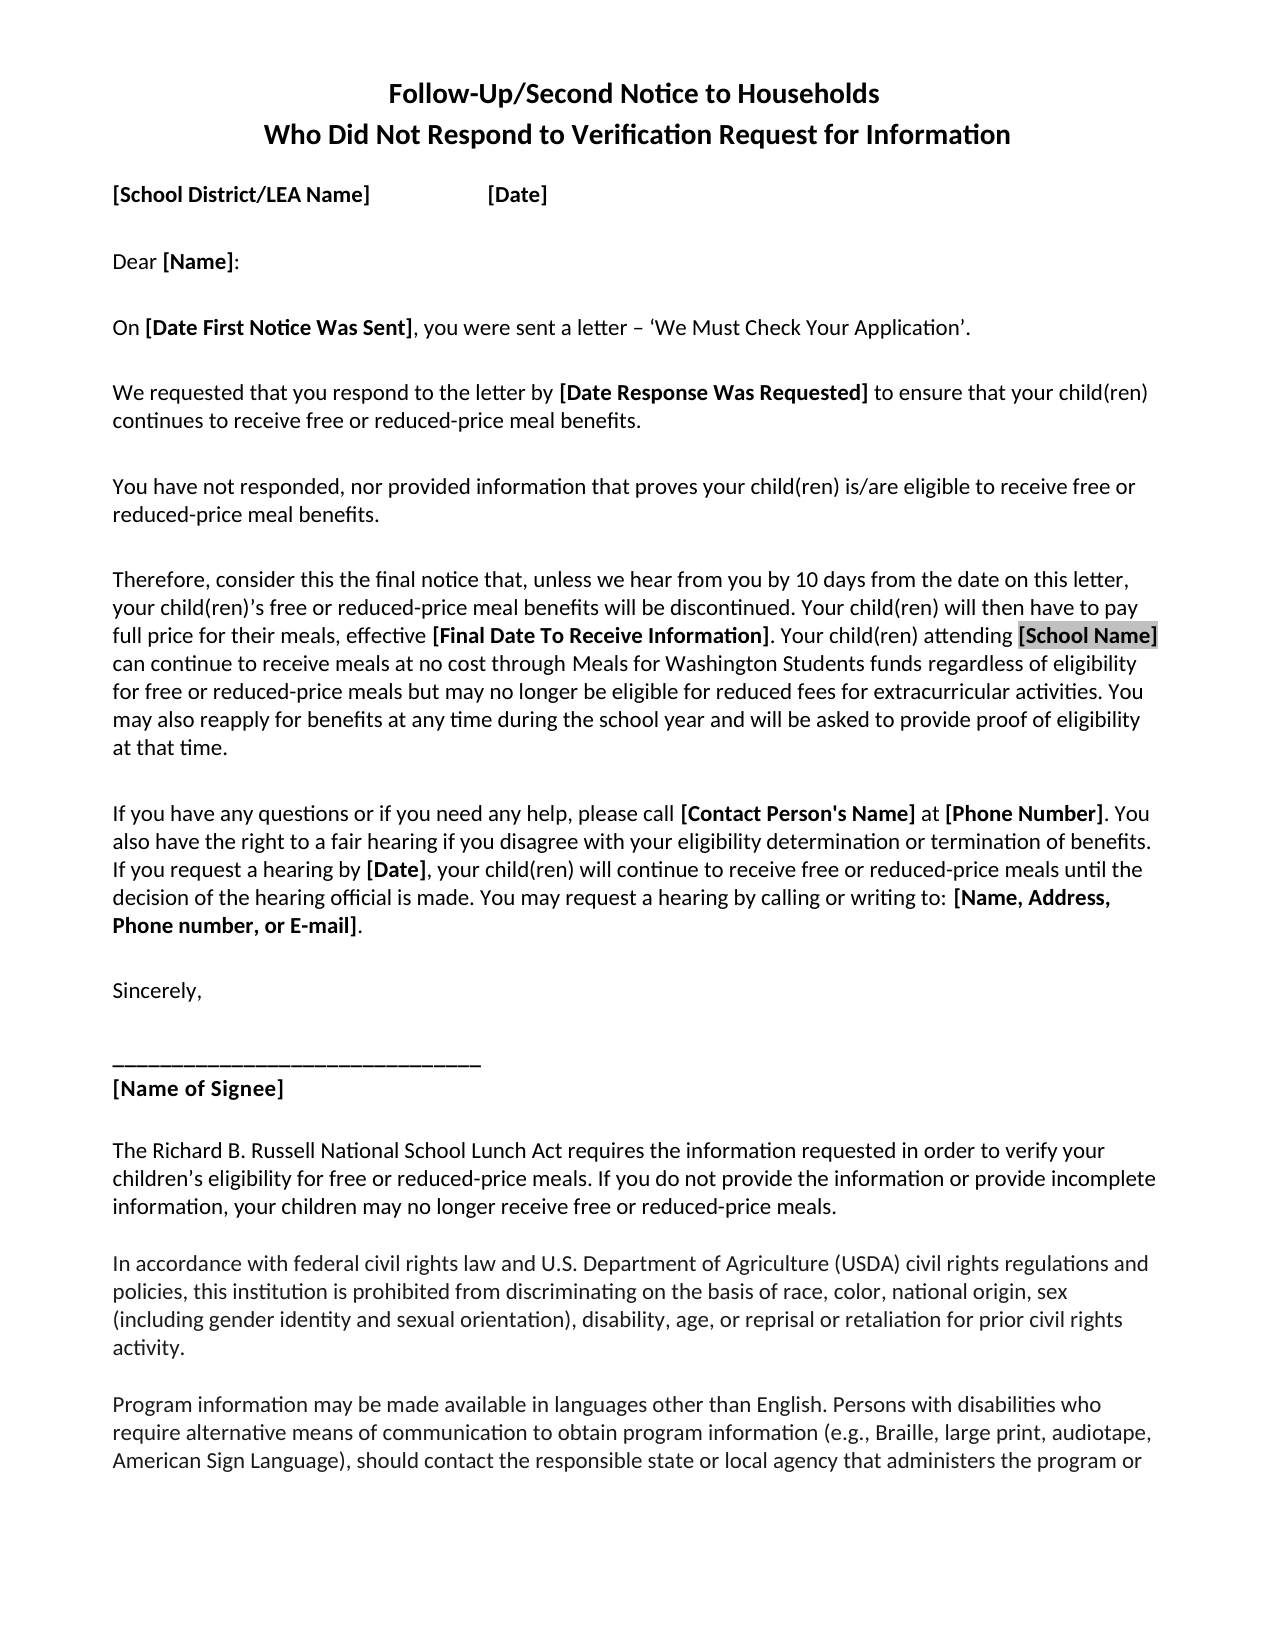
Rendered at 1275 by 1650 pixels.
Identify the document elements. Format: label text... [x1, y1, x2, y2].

text _______________________________ [Name of Signee] [112, 1042, 1162, 1102]
text Therefore, consider this the final notice that, unless we hear from you by 10 days from the date on this letter, your child(ren)’s free or reduced-price meal benefits will be discontinued. Your child(ren) will then have to pay full price for their meals, effective [Final Date To Receive Information]. Your child(ren) attending [School Name] can continue to receive meals at no cost through Meals for Washington Students funds regardless of eligibility for free or reduced-price meals but may no longer be eligible for reduced fees for extracurricular activities. You may also reapply for benefits at any time during the school year and will be asked to provide proof of eligibility at that time. [112, 565, 1162, 762]
text We requested that you respond to the letter by [Date Response Was Requested] to ensure that your child(ren) continues to receive free or reduced-price meal benefits. [112, 378, 1162, 434]
text On [Date First Notice Was Sent], you were sent a letter – ‘We Must Check Your Application’. [112, 313, 1162, 341]
text Dear [Name]: [112, 247, 1162, 275]
text If you have any questions or if you need any help, please call [Contact Person's Name] at [Phone Number]. You also have the right to a fair hearing if you disagree with your eligibility determination or termination of benefits. If you request a hearing by [Date], your child(ren) will continue to receive free or reduced-price meals until the decision of the hearing official is made. You may request a hearing by calling or writing to: [Name, Address, Phone number, or E-mail]. [112, 799, 1162, 939]
text You have not responded, nor provided information that proves your child(ren) is/are eligible to receive free or reduced-price meal benefits. [112, 472, 1162, 528]
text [112, 1390, 1162, 1474]
text [School District/LEA Name] [Date] [112, 180, 1162, 208]
text The Richard B. Russell National School Lunch Act requires the information requested in order to verify your children’s eligibility for free or reduced-price meals. If you do not provide the information or provide incomplete information, your children may no longer receive free or reduced-price meals. [112, 1136, 1162, 1220]
text Sincerely, [112, 977, 1162, 1005]
text In accordance with federal civil rights law and U.S. Department of Agriculture (USDA) civil rights regulations and policies, this institution is prohibited from discriminating on the basis of race, color, national origin, sex (including gender identity and sexual orientation), disability, age, or reprisal or retaliation for prior civil rights activity. [112, 1249, 1162, 1361]
